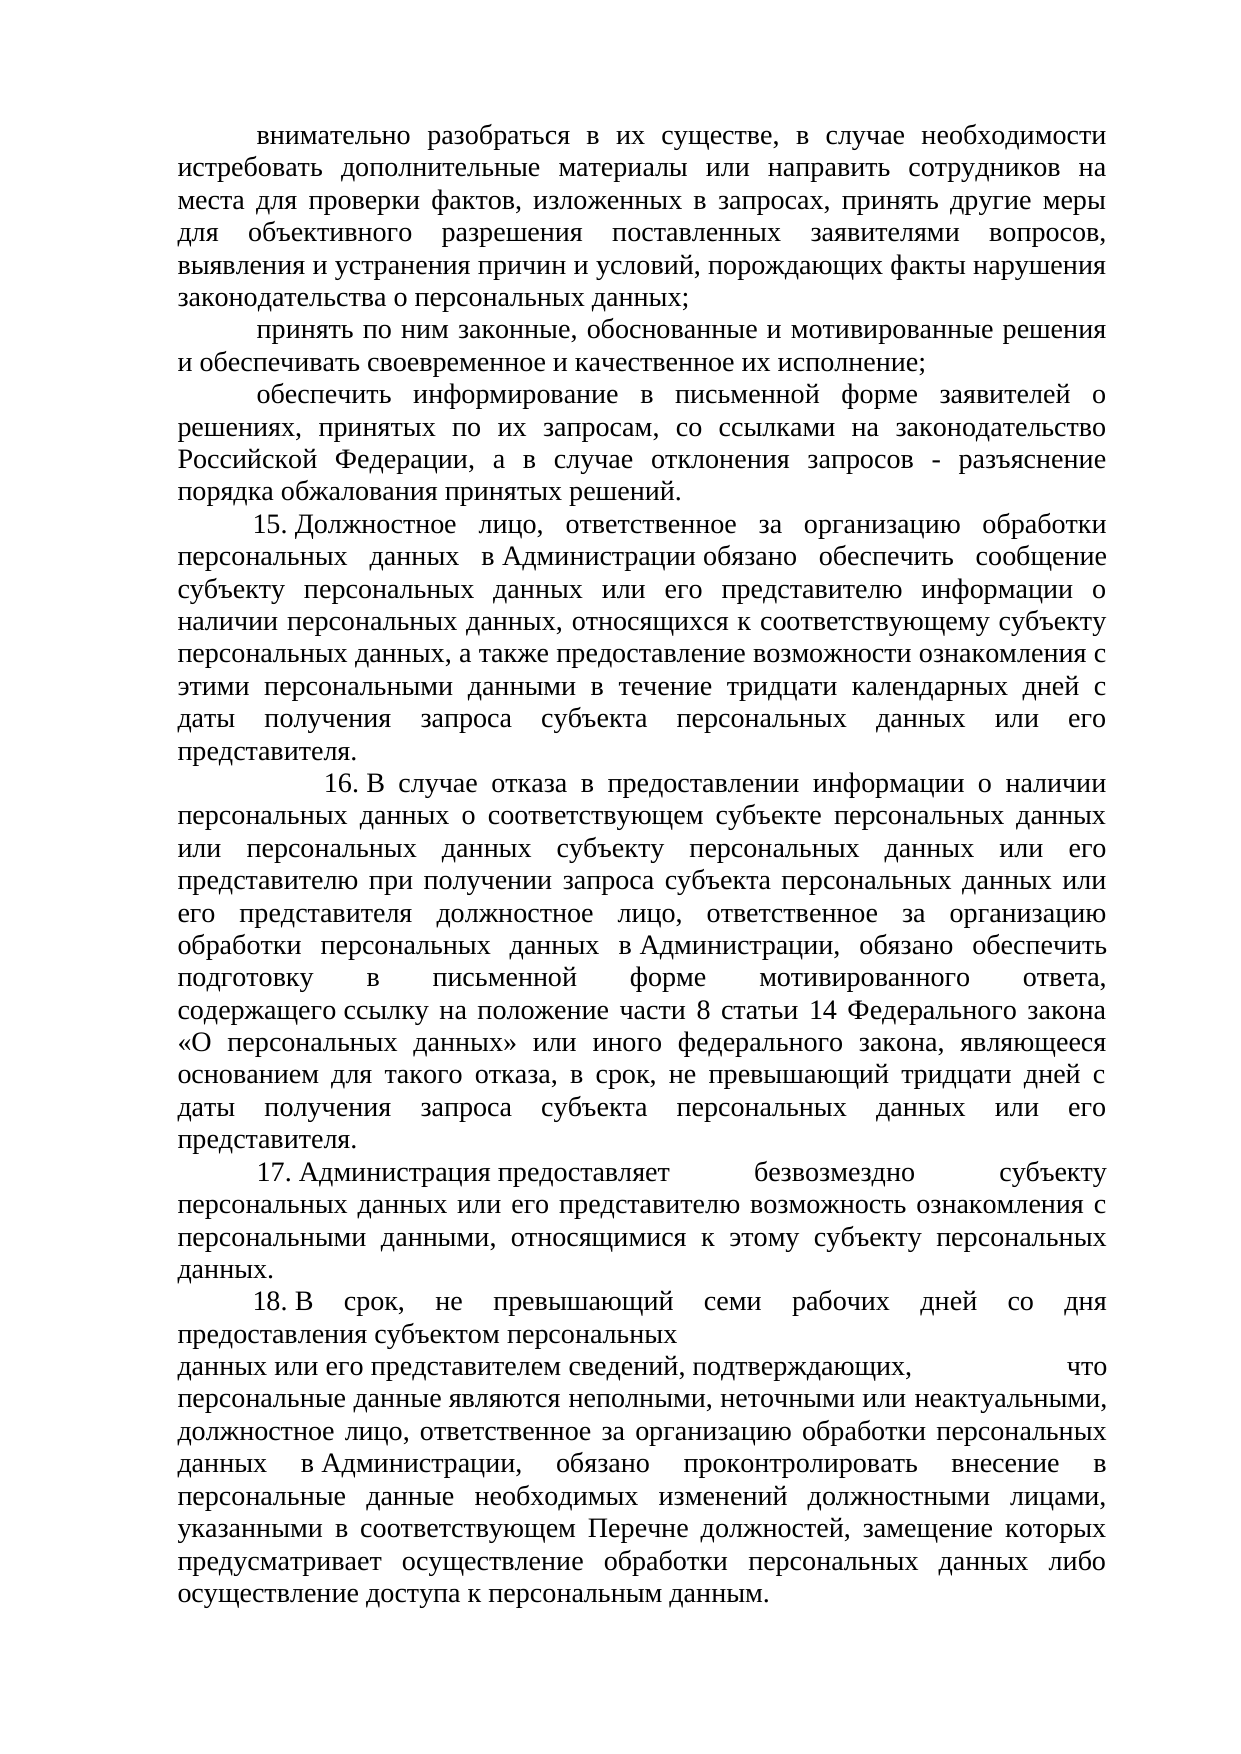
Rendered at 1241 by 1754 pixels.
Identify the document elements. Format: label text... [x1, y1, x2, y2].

text внимательно разобраться в их существе, в случае необходимости истребовать дополнительные материалы или направить сотрудников на места для проверки фактов, изложенных в запросах, принять другие меры для объективного разрешения поставленных заявителями вопросов, выявления и устранения причин и условий, порождающих факты нарушения законодательства о персональных данных; [177, 118, 1107, 312]
text 16. В случае отказа в предоставлении информации о наличии персональных данных о соответствующем субъекте персональных данных или персональных данных субъекту персональных данных или его представителю при получении запроса субъекта персональных данных или его представителя должностное лицо, ответственное за организацию обработки персональных данных в Администрации, обязано обеспечить подготовку в письменной форме мотивированного ответа, содержащего ссылку на положение части 8 статьи 14 Федерального закона «О персональных данных» или иного федерального закона, являющееся основанием для такого отказа, в срок, не превышающий тридцати дней с даты получения запроса субъекта персональных данных или его представителя. [177, 766, 1107, 1155]
text обеспечить информирование в письменной форме заявителей о решениях, принятых по их запросам, со ссылками на законодательство Российской Федерации, а в случае отклонения запросов - разъяснение порядка обжалования принятых решений. [177, 377, 1107, 507]
text 17. Администрация предоставляет безвозмездно субъекту персональных данных или его представителю возможность ознакомления с персональными данными, относящимися к этому субъекту персональных данных. [177, 1155, 1107, 1284]
text 15. Должностное лицо, ответственное за организацию обработки персональных данных в Администрации обязано обеспечить сообщение субъекту персональных данных или его представителю информации о наличии персональных данных, относящихся к соответствующему субъекту персональных данных, а также предоставление возможности ознакомления с этими персональными данными в течение тридцати календарных дней с даты получения запроса субъекта персональных данных или его представителя. [177, 507, 1107, 766]
text 18. В срок, не превышающий семи рабочих дней со дня предоставления субъектом персональных данных или его представителем сведений, подтверждающих, что персональные данные являются неполными, неточными или неактуальными, должностное лицо, ответственное за организацию обработки персональных данных в Администрации, обязано проконтролировать внесение в персональные данные необходимых изменений должностными лицами, указанными в соответствующем Перечне должностей, замещение которых предусматривает осуществление обработки персональных данных либо осуществление доступа к персональным данным. [177, 1284, 1107, 1608]
text принять по ним законные, обоснованные и мотивированные решения и обеспечивать своевременное и качественное их исполнение; [177, 312, 1107, 377]
